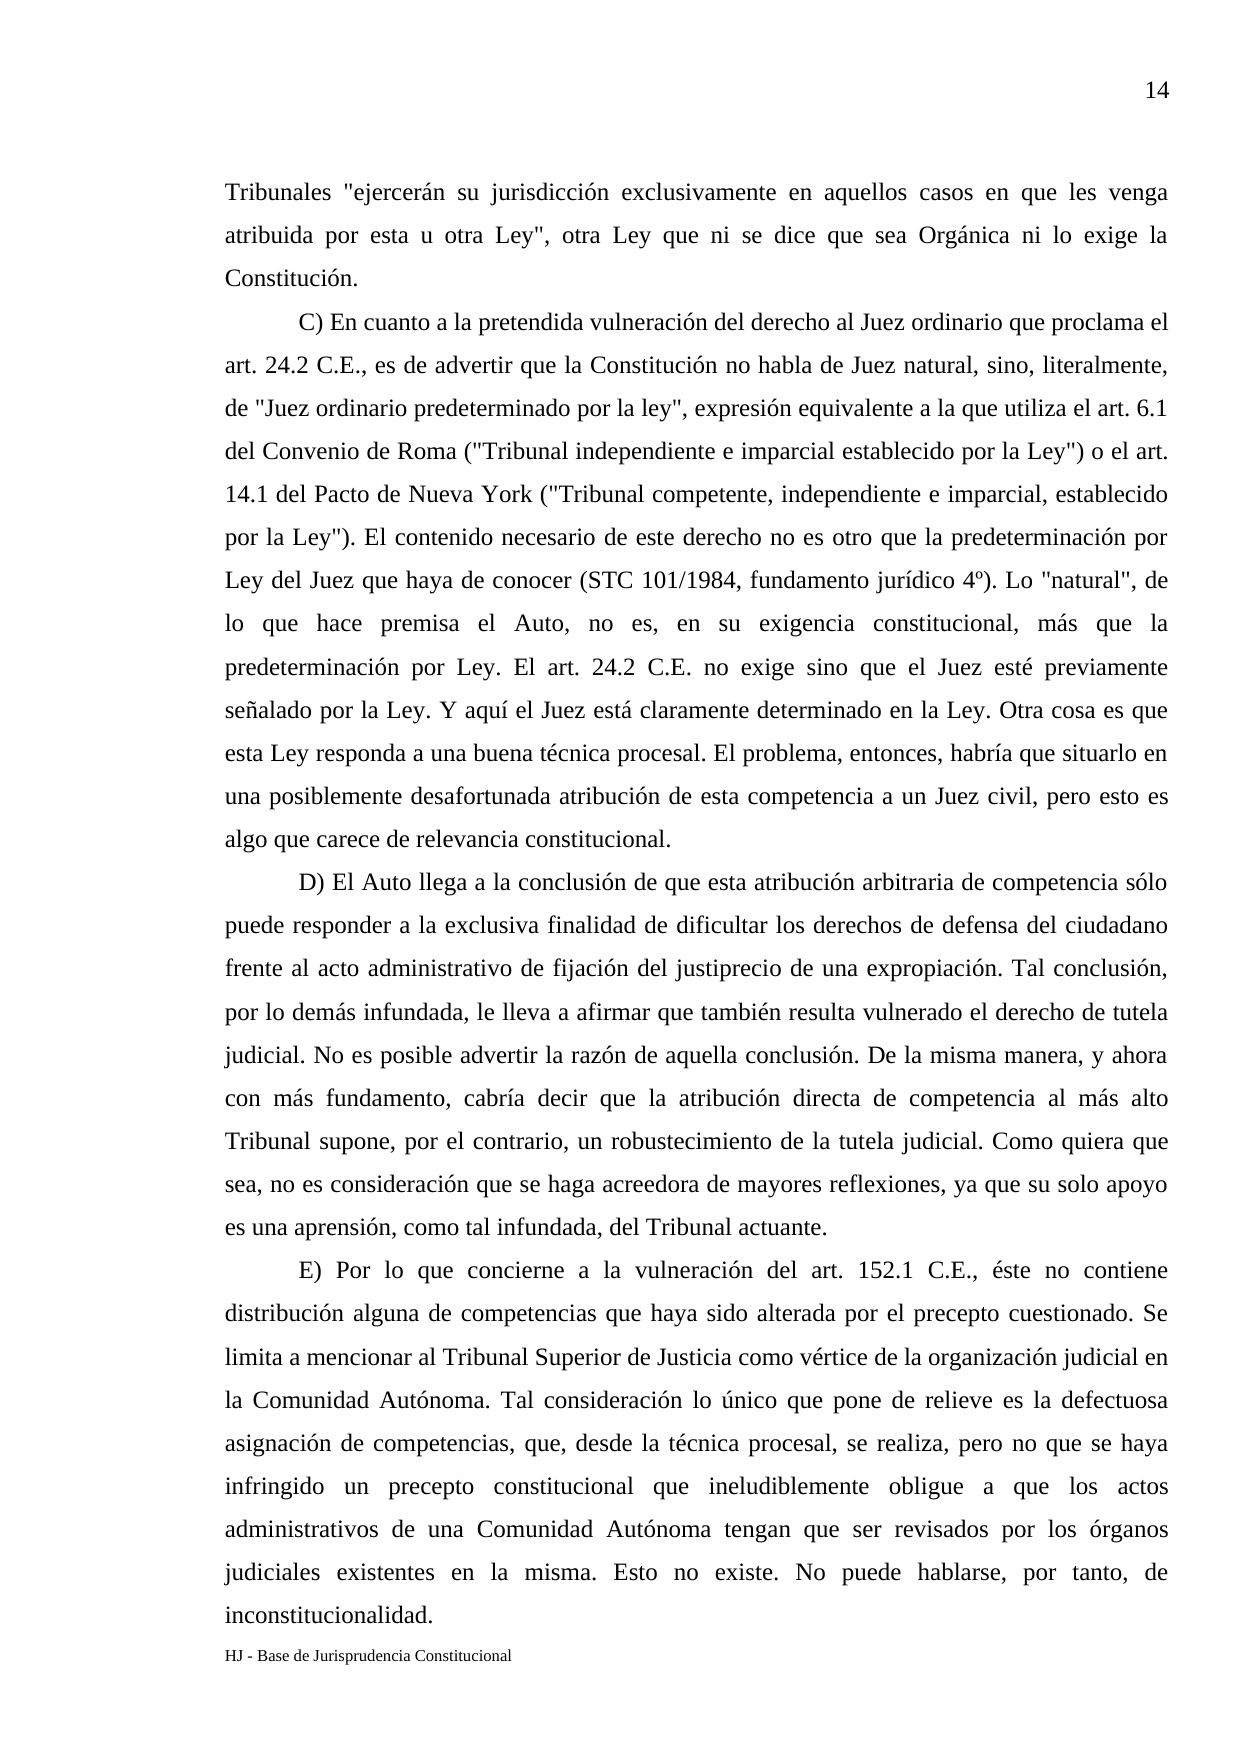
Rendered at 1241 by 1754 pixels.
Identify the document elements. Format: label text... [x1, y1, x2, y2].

text D) El Auto llega a la conclusión de que esta atribución arbitraria de competencia sólo puede responder a la exclusiva finalidad de dificultar los derechos de defensa del ciudadano frente al acto administrativo de fijación del justiprecio de una expropiación. Tal conclusión, por lo demás infundada, le lleva a afirmar que también resulta vulnerado el derecho de tutela judicial. No es posible advertir la razón de aquella conclusión. De la misma manera, y ahora con más fundamento, cabría decir que la atribución directa de competencia al más alto Tribunal supone, por el contrario, un robustecimiento de la tutela judicial. Como quiera que sea, no es consideración que se haga acreedora de mayores reflexiones, ya que su solo apoyo es una aprensión, como tal infundada, del Tribunal actuante. [224, 867, 1169, 1241]
text C) En cuanto a la pretendida vulneración del derecho al Juez ordinario que proclama el art. 24.2 C.E., es de advertir que la Constitución no habla de Juez natural, sino, literalmente, de "Juez ordinario predeterminado por la ley", expresión equivalente a la que utiliza el art. 6.1 del Convenio de Roma ("Tribunal independiente e imparcial establecido por la Ley") o el art. 14.1 del Pacto de Nueva York ("Tribunal competente, independiente e imparcial, establecido por la Ley"). El contenido necesario de este derecho no es otro que la predeterminación por Ley del Juez que haya de conocer (STC 101/1984, fundamento jurídico 4º). Lo "natural", de lo que hace premisa el Auto, no es, en su exigencia constitucional, más que la predeterminación por Ley. El art. 24.2 C.E. no exige sino que el Juez esté previamente señalado por la Ley. Y aquí el Juez está claramente determinado en la Ley. Otra cosa es que esta Ley responda a una buena técnica procesal. El problema, entonces, habría que situarlo en una posiblemente desafortunada atribución de esta competencia a un Juez civil, pero esto es algo que carece de relevancia constitucional. [224, 307, 1169, 853]
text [224, 177, 1169, 292]
text E) Por lo que concierne a la vulneración del art. 152.1 C.E., éste no contiene distribución alguna de competencias que haya sido alterada por el precepto cuestionado. Se limita a mencionar al Tribunal Superior de Justicia como vértice de la organización judicial en la Comunidad Autónoma. Tal consideración lo único que pone de relieve es la defectuosa asignación de competencias, que, desde la técnica procesal, se realiza, pero no que se haya infringido un precepto constitucional que ineludiblemente obligue a que los actos administrativos de una Comunidad Autónoma tengan que ser revisados por los órganos judiciales existentes en la misma. Esto no existe. No puede hablarse, por tanto, de inconstitucionalidad. [224, 1255, 1169, 1629]
